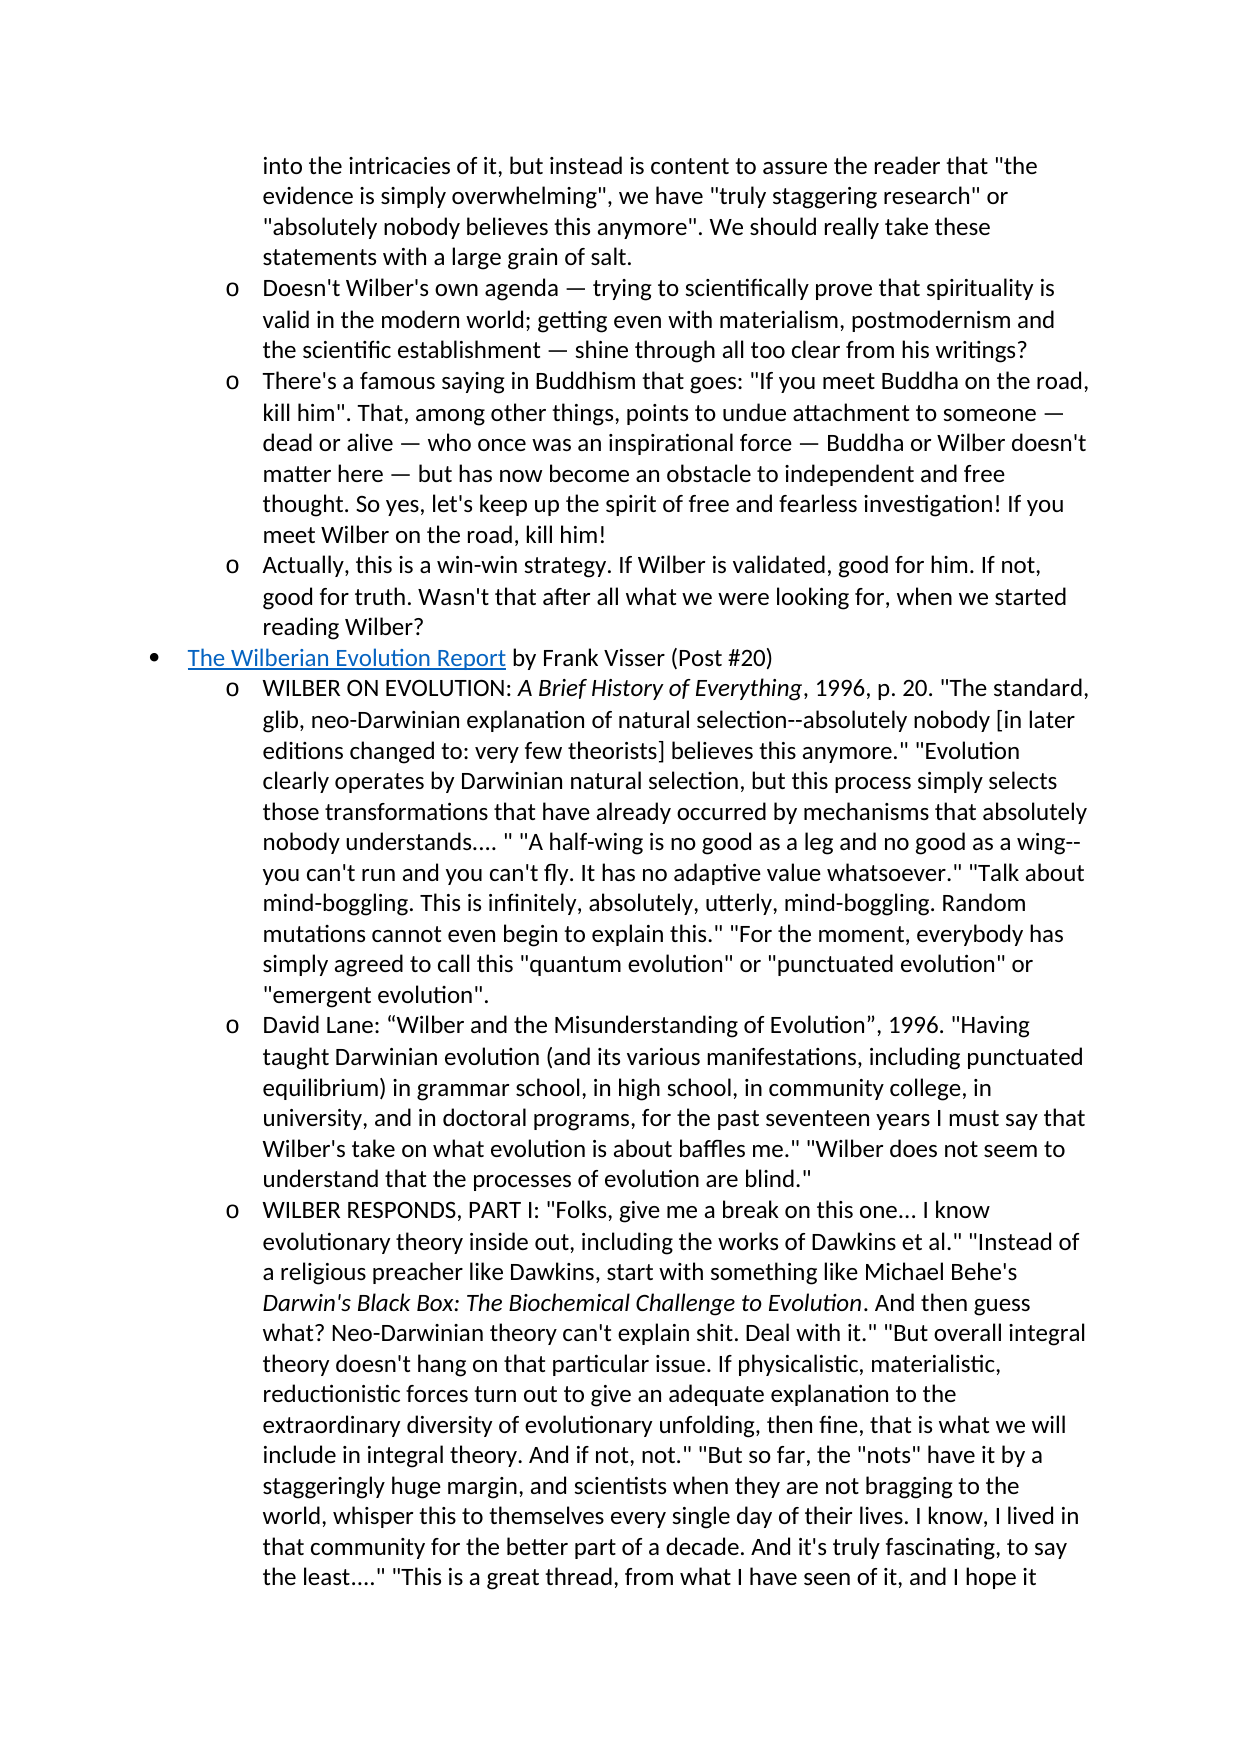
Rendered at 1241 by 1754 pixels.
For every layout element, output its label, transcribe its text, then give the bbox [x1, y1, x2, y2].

list There's a famous saying in Buddhism that goes: "If you meet Buddha on the road, kill him". That, among other things, points to undue attachment to someone — dead or alive — who once was an inspirational force — Buddha or Wilber doesn't matter here — but has now become an obstacle to independent and free thought. So yes, let's keep up the spirit of free and fearless investigation! If you meet Wilber on the road, kill him! [225, 365, 1090, 549]
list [225, 150, 1090, 272]
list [225, 1194, 1090, 1592]
list Doesn't Wilber's own agenda — trying to scientifically prove that spirituality is valid in the modern world; getting even with materialism, postmodernism and the scientific establishment — shine through all too clear from his writings? [225, 272, 1090, 365]
list David Lane: “Wilber and the Misunderstanding of Evolution”, 1996. "Having taught Darwinian evolution (and its various manifestations, including punctuated equilibrium) in grammar school, in high school, in community college, in university, and in doctoral programs, for the past seventeen years I must say that Wilber's take on what evolution is about baffles me." "Wilber does not seem to understand that the processes of evolution are blind." [225, 1009, 1090, 1194]
list WILBER ON EVOLUTION: A Brief History of Everything, 1996, p. 20. "The standard, glib, neo-Darwinian explanation of natural selection--absolutely nobody [in later editions changed to: very few theorists] believes this anymore." "Evolution clearly operates by Darwinian natural selection, but this process simply selects those transformations that have already occurred by mechanisms that absolutely nobody understands.... " "A half-wing is no good as a leg and no good as a wing--you can't run and you can't fly. It has no adaptive value whatsoever." "Talk about mind-boggling. This is infinitely, absolutely, utterly, mind-boggling. Random mutations cannot even begin to explain this." "For the moment, everybody has simply agreed to call this "quantum evolution" or "punctuated evolution" or "emergent evolution". [225, 673, 1090, 1009]
list The Wilberian Evolution Report by Frank Visser (Post #20) [150, 642, 1090, 673]
list Actually, this is a win-win strategy. If Wilber is validated, good for him. If not, good for truth. Wasn't that after all what we were looking for, when we started reading Wilber? [225, 549, 1090, 642]
